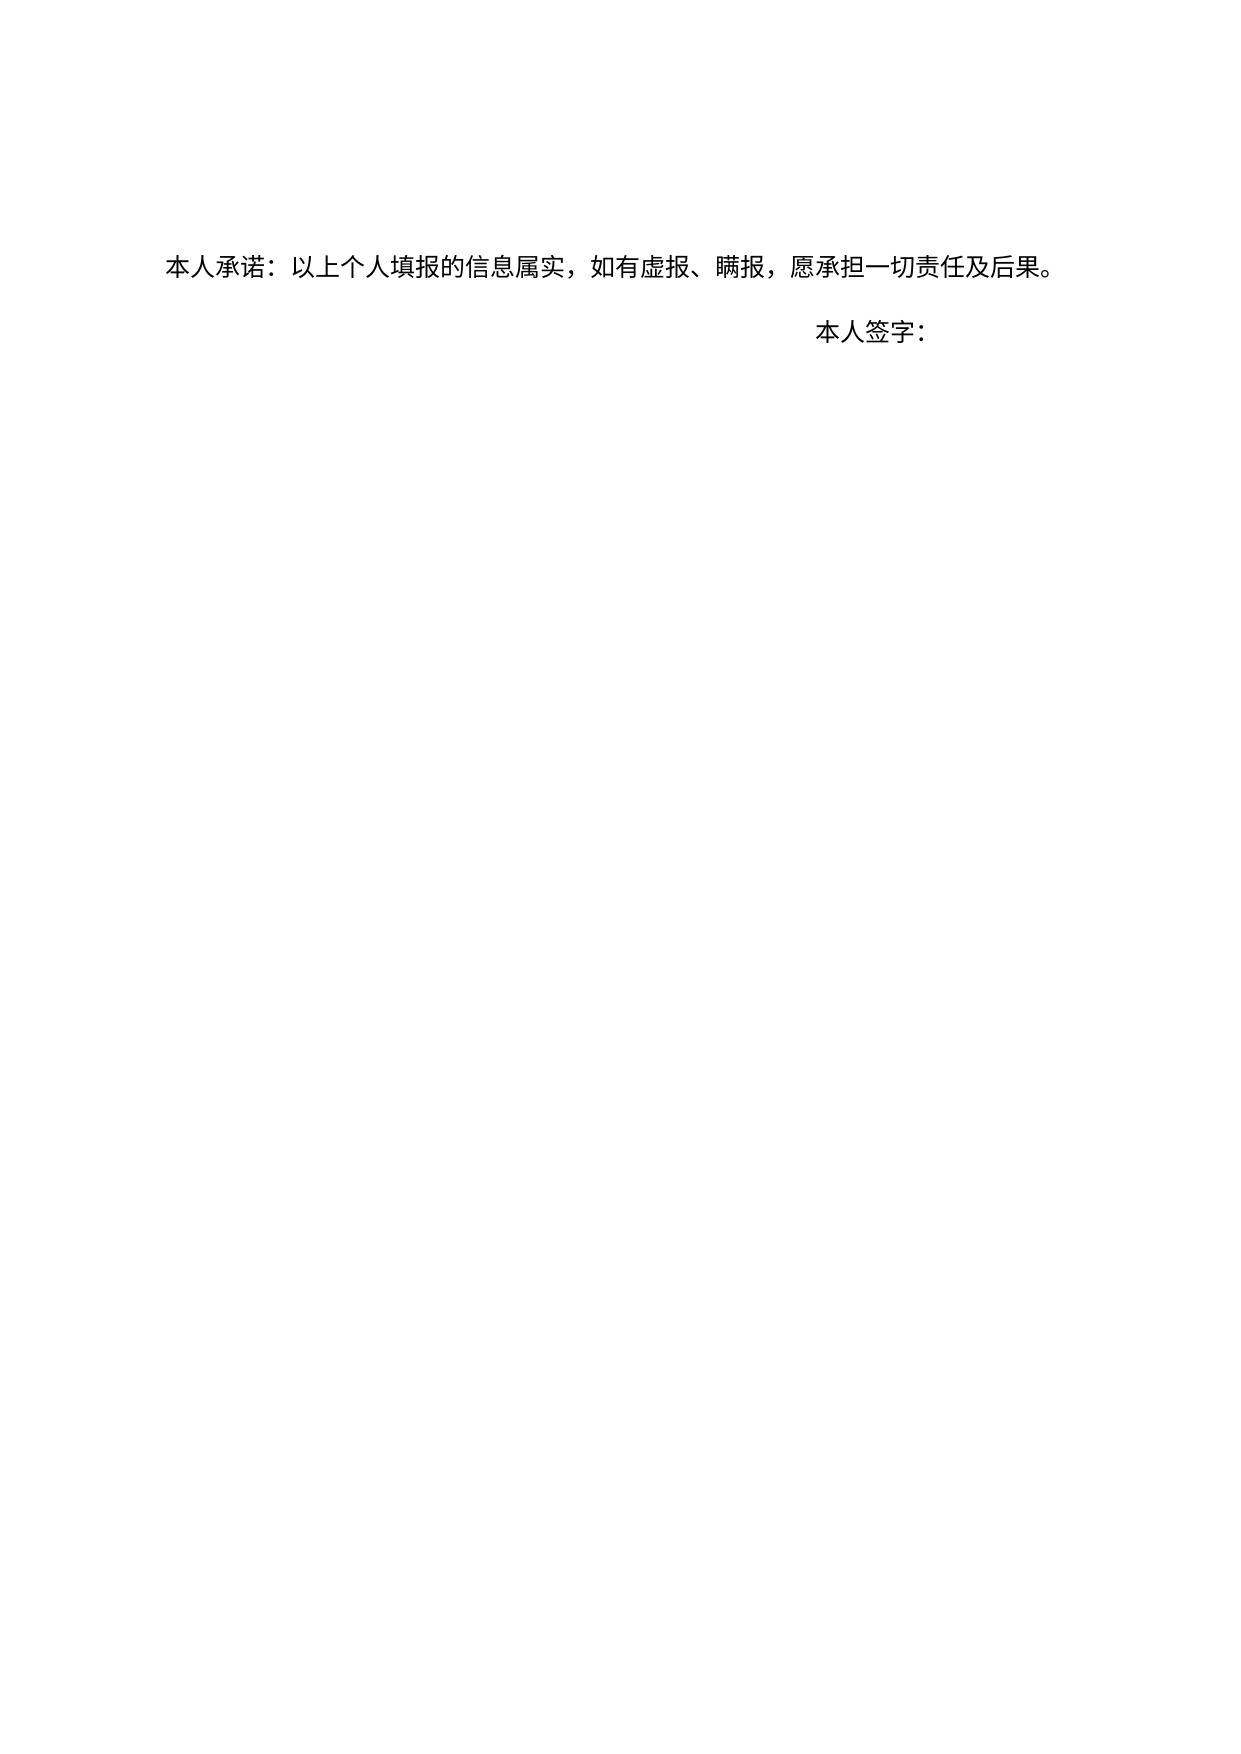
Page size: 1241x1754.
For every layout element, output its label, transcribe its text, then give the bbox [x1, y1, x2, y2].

text 本人签字： [165, 298, 1087, 363]
text 本人承诺：以上个人填报的信息属实，如有虚报、瞒报，愿承担一切责任及后果。 [165, 233, 1087, 298]
